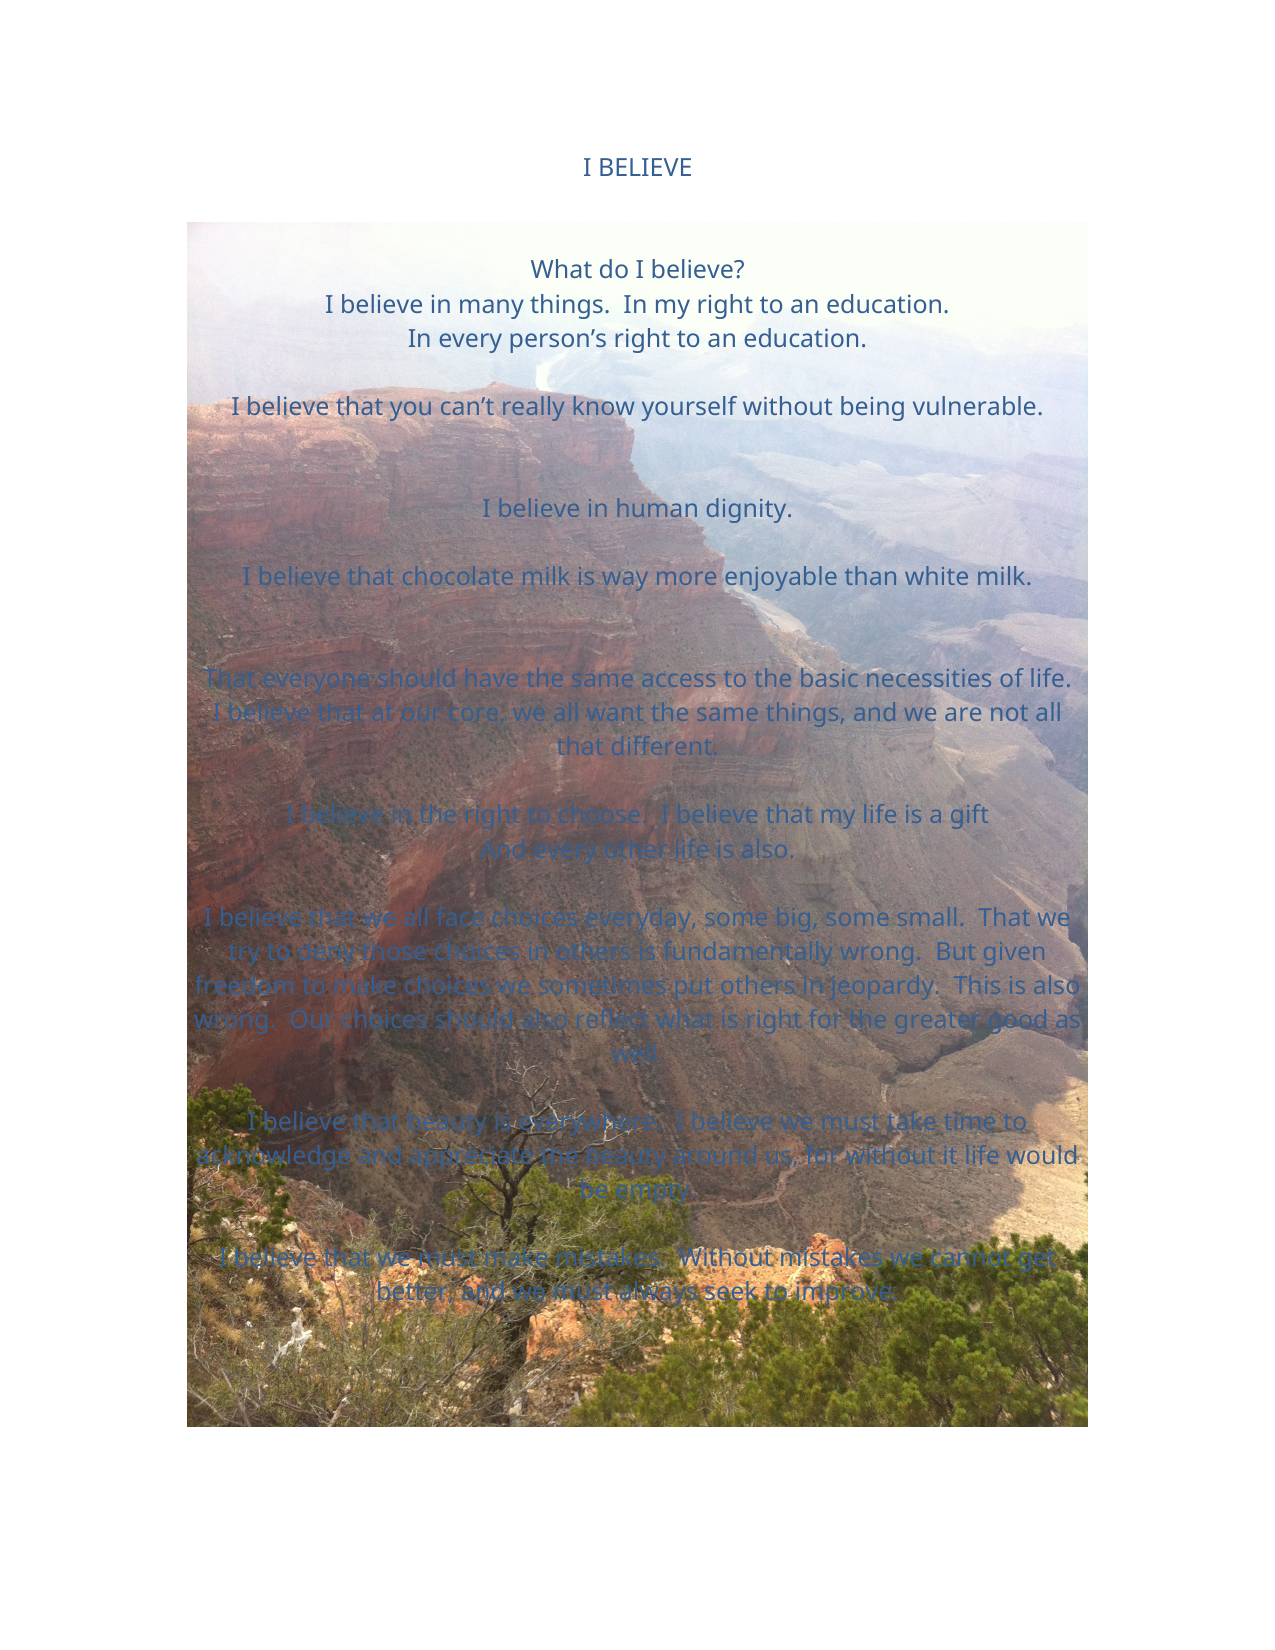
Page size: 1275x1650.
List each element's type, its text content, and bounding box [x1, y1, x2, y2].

text I believe in the right to choose. I believe that my life is a gift [187, 797, 1087, 831]
text In every person’s right to an education. [187, 320, 1087, 354]
text I believe that you can’t really know yourself without being vulnerable. [187, 388, 1087, 422]
text I BELIEVE [187, 150, 1087, 184]
text I believe in human dignity. [187, 491, 1087, 525]
text I believe that we must make mistakes. Without mistakes we cannot get better, and we must always seek to improve. [187, 1240, 1087, 1308]
text I believe that we all face choices everyday, some big, some small. That we try to deny those choices in others is fundamentally wrong. But given freedom to make choices we sometimes put others in jeopardy. This is also wrong. Our choices should also reflect what is right for the greater good as well. [187, 899, 1087, 1070]
text That everyone should have the same access to the basic necessities of life. [187, 661, 1087, 695]
text What do I believe? [187, 252, 1087, 286]
text I believe that at our core, we all want the same things, and we are not all that different. [187, 695, 1087, 763]
text And every other life is also. [187, 831, 1087, 865]
text I believe that chocolate milk is way more enjoyable than white milk. [187, 559, 1087, 593]
picture [187, 222, 1088, 1427]
text I believe that beauty is everywhere. I believe we must take time to acknowledge and appreciate the beauty around us, for without it life would be empty. [187, 1104, 1087, 1206]
text I believe in many things. In my right to an education. [187, 286, 1087, 320]
